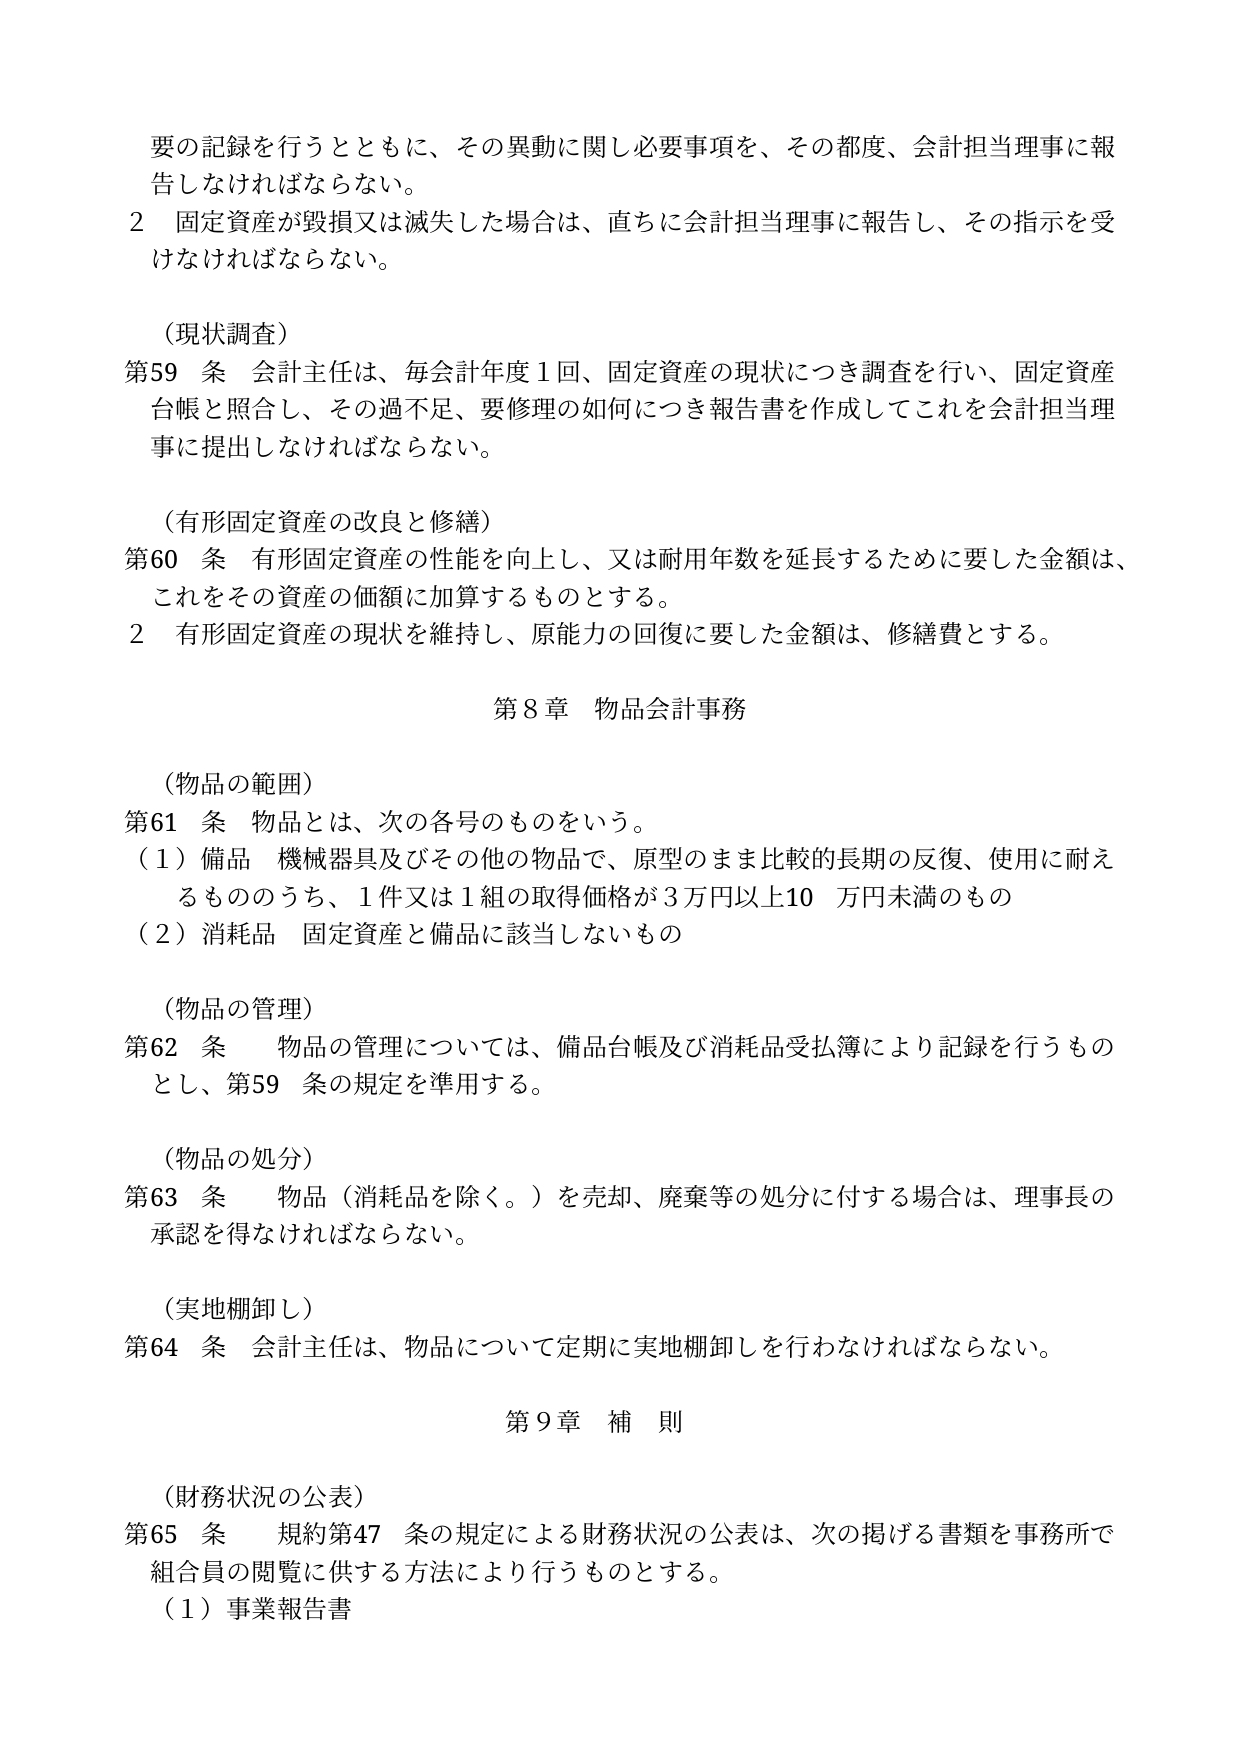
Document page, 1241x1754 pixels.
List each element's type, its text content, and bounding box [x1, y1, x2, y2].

text （１）備品 機械器具及びその他の物品で、原型のまま比較的長期の反復、使用に耐えるもののうち、１件又は１組の取得価格が３万円以上10万円未満のもの [124, 839, 1116, 914]
text （財務状況の公表） [124, 1477, 1116, 1514]
text ２ 有形固定資産の現状を維持し、原能力の回復に要した金額は、修繕費とする。 [124, 614, 1116, 652]
text （現状調査） [124, 314, 1116, 352]
text （物品の範囲） [124, 764, 1116, 802]
text 第61条 物品とは、次の各号のものをいう。 [124, 802, 1116, 839]
text （有形固定資産の改良と修繕） [124, 502, 1116, 539]
text 第59条 会計主任は、毎会計年度１回、固定資産の現状につき調査を行い、固定資産台帳と照合し、その過不足、要修理の如何につき報告書を作成してこれを会計担当理事に提出しなければならない。 [124, 352, 1116, 464]
text （２）消耗品 固定資産と備品に該当しないもの [124, 914, 1116, 952]
text （実地棚卸し） [124, 1289, 1116, 1327]
text 第65条 規約第47条の規定による財務状況の公表は、次の掲げる書類を事務所で組合員の閲覧に供する方法により行うものとする。 [124, 1514, 1116, 1589]
text 第62条 物品の管理については、備品台帳及び消耗品受払簿により記録を行うものとし、第59条の規定を準用する。 [124, 1027, 1116, 1102]
text 第64条 会計主任は、物品について定期に実地棚卸しを行わなければならない。 [124, 1327, 1116, 1364]
text 第９章 補 則 [124, 1402, 1116, 1439]
text （物品の管理） [124, 989, 1116, 1027]
text ２ 固定資産が毀損又は滅失した場合は、直ちに会計担当理事に報告し、その指示を受けなければならない。 [124, 202, 1116, 277]
text 第63条 物品（消耗品を除く。）を売却、廃棄等の処分に付する場合は、理事長の承認を得なければならない。 [124, 1177, 1116, 1252]
text （物品の処分） [124, 1139, 1116, 1177]
text 第８章 物品会計事務 [124, 689, 1116, 727]
text 第60条 有形固定資産の性能を向上し、又は耐用年数を延長するために要した金額は、これをその資産の価額に加算するものとする。 [124, 539, 1116, 614]
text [124, 127, 1116, 202]
text （１）事業報告書 [124, 1589, 1116, 1627]
